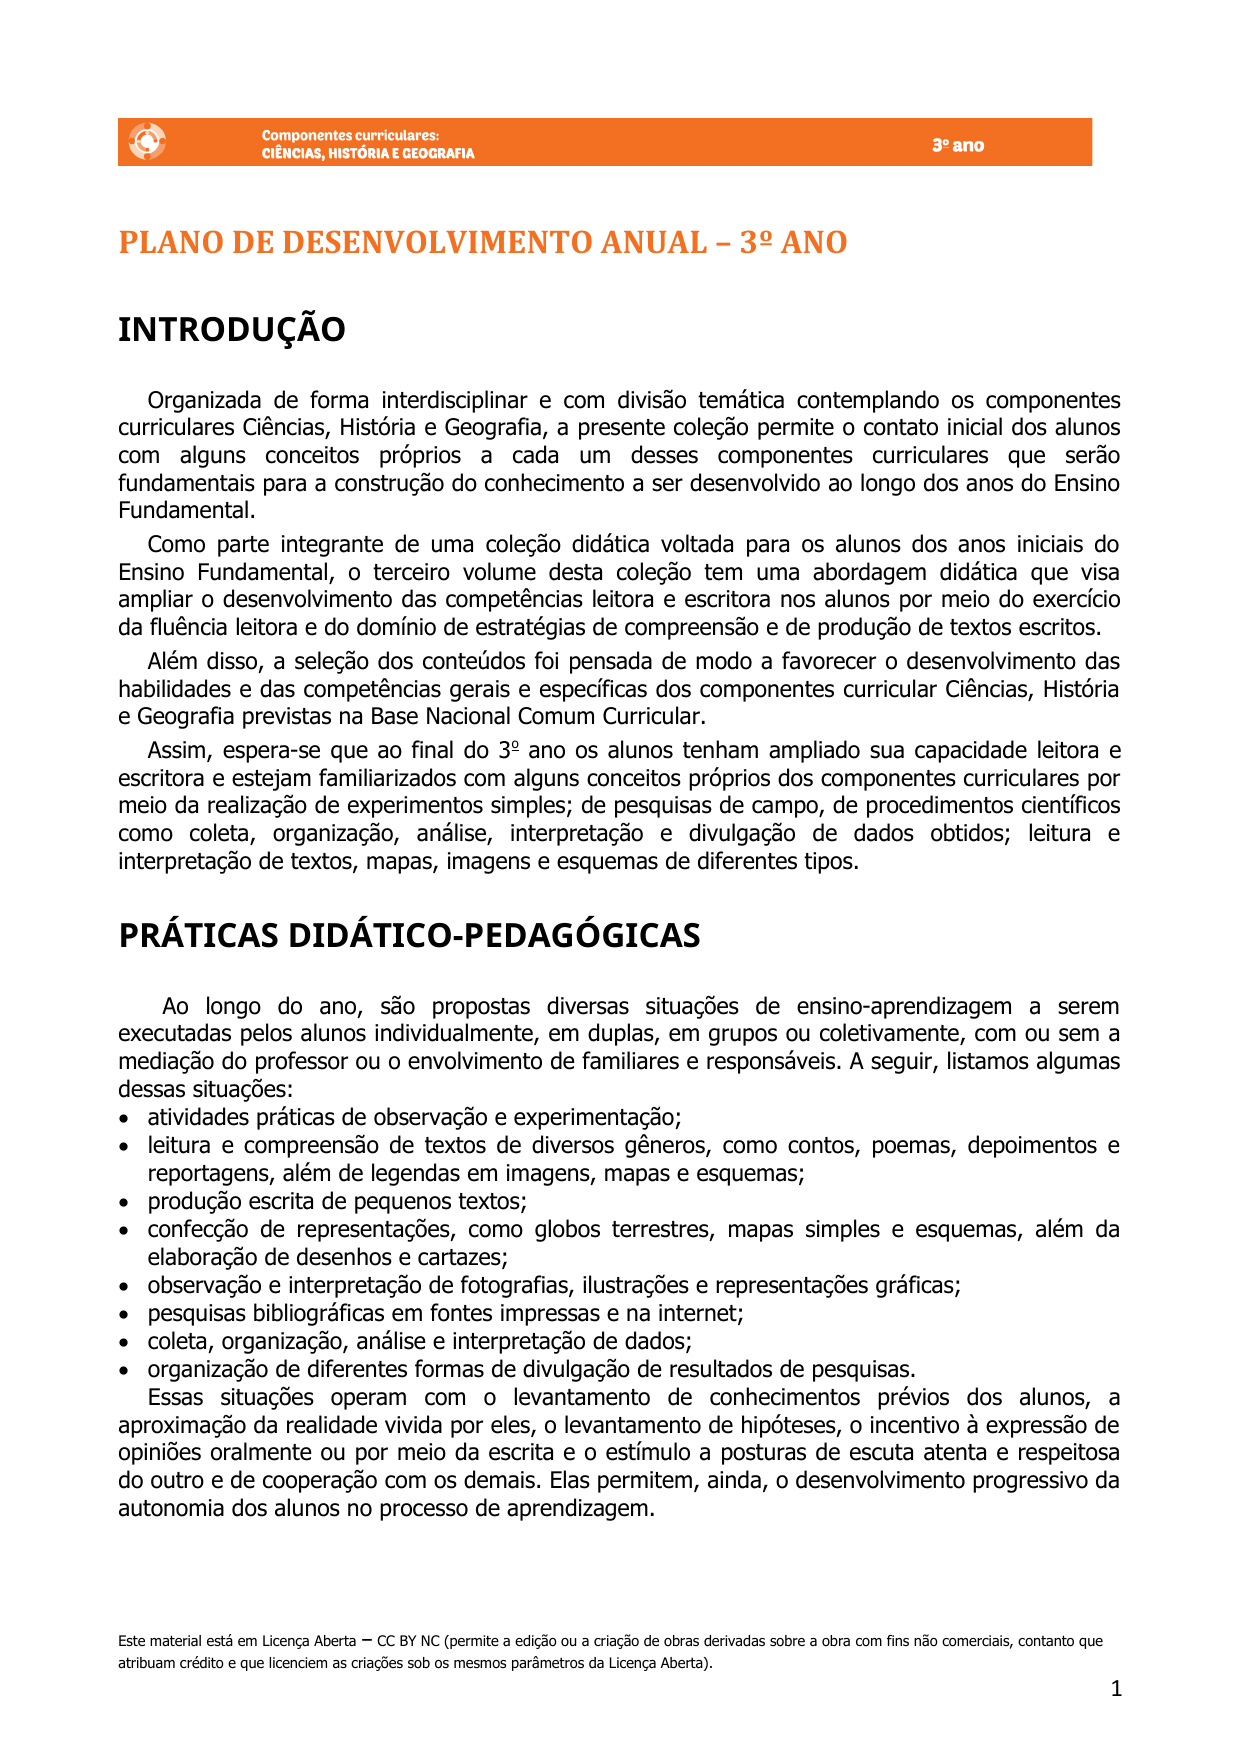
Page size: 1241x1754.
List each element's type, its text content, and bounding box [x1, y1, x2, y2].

list confecção de representações, como globos terrestres, mapas simples e esquemas, além da elaboração de desenhos e cartazes; [118, 1214, 1122, 1270]
text Assim, espera-se que ao final do 3o ano os alunos tenham ampliado sua capacidade leitora e escritora e estejam familiarizados com alguns conceitos próprios dos componentes curriculares por meio da realização de experimentos simples; de pesquisas de campo, de procedimentos científicos como coleta, organização, análise, interpretação e divulgação de dados obtidos; leitura e interpretação de textos, mapas, imagens e esquemas de diferentes tipos. [118, 735, 1122, 874]
list observação e interpretação de fotografias, ilustrações e representações gráficas; [118, 1270, 1122, 1298]
text Essas situações operam com o levantamento de conhecimentos prévios dos alunos, a aproximação da realidade vivida por eles, o levantamento de hipóteses, o incentivo à expressão de opiniões oralmente ou por meio da escrita e o estímulo a posturas de escuta atenta e respeitosa do outro e de cooperação com os demais. Elas permitem, ainda, o desenvolvimento progressivo da autonomia dos alunos no processo de aprendizagem. [118, 1382, 1122, 1521]
text Práticas didático-pedagógicas [118, 912, 1122, 958]
picture [118, 118, 1093, 166]
list pesquisas bibliográficas em fontes impressas e na internet; [118, 1298, 1122, 1326]
list organização de diferentes formas de divulgação de resultados de pesquisas. [118, 1354, 1122, 1382]
text Ao longo do ano, são propostas diversas situações de ensino-aprendizagem a serem executadas pelos alunos individualmente, em duplas, em grupos ou coletivamente, com ou sem a mediação do professor ou o envolvimento de familiares e responsáveis. A seguir, listamos algumas dessas situações: [118, 991, 1122, 1102]
list coleta, organização, análise e interpretação de dados; [118, 1326, 1122, 1354]
text Além disso, a seleção dos conteúdos foi pensada de modo a favorecer o desenvolvimento das habilidades e das competências gerais e específicas dos componentes curricular Ciências, História e Geografia previstas na Base Nacional Comum Curricular. [118, 646, 1122, 729]
text Plano de Desenvolvimento Anual – 3º ano [118, 222, 1122, 261]
list atividades práticas de observação e experimentação; [118, 1102, 1122, 1130]
text Introdução [118, 306, 1122, 351]
text Como parte integrante de uma coleção didática voltada para os alunos dos anos iniciais do Ensino Fundamental, o terceiro volume desta coleção tem uma abordagem didática que visa ampliar o desenvolvimento das competências leitora e escritora nos alunos por meio do exercício da fluência leitora e do domínio de estratégias de compreensão e de produção de textos escritos. [118, 529, 1122, 640]
text Organizada de forma interdisciplinar e com divisão temática contemplando os componentes curriculares Ciências, História e Geografia, a presente coleção permite o contato inicial dos alunos com alguns conceitos próprios a cada um desses componentes curriculares que serão fundamentais para a construção do conhecimento a ser desenvolvido ao longo dos anos do Ensino Fundamental. [118, 385, 1122, 524]
list produção escrita de pequenos textos; [118, 1186, 1122, 1214]
list leitura e compreensão de textos de diversos gêneros, como contos, poemas, depoimentos e reportagens, além de legendas em imagens, mapas e esquemas; [118, 1130, 1122, 1186]
